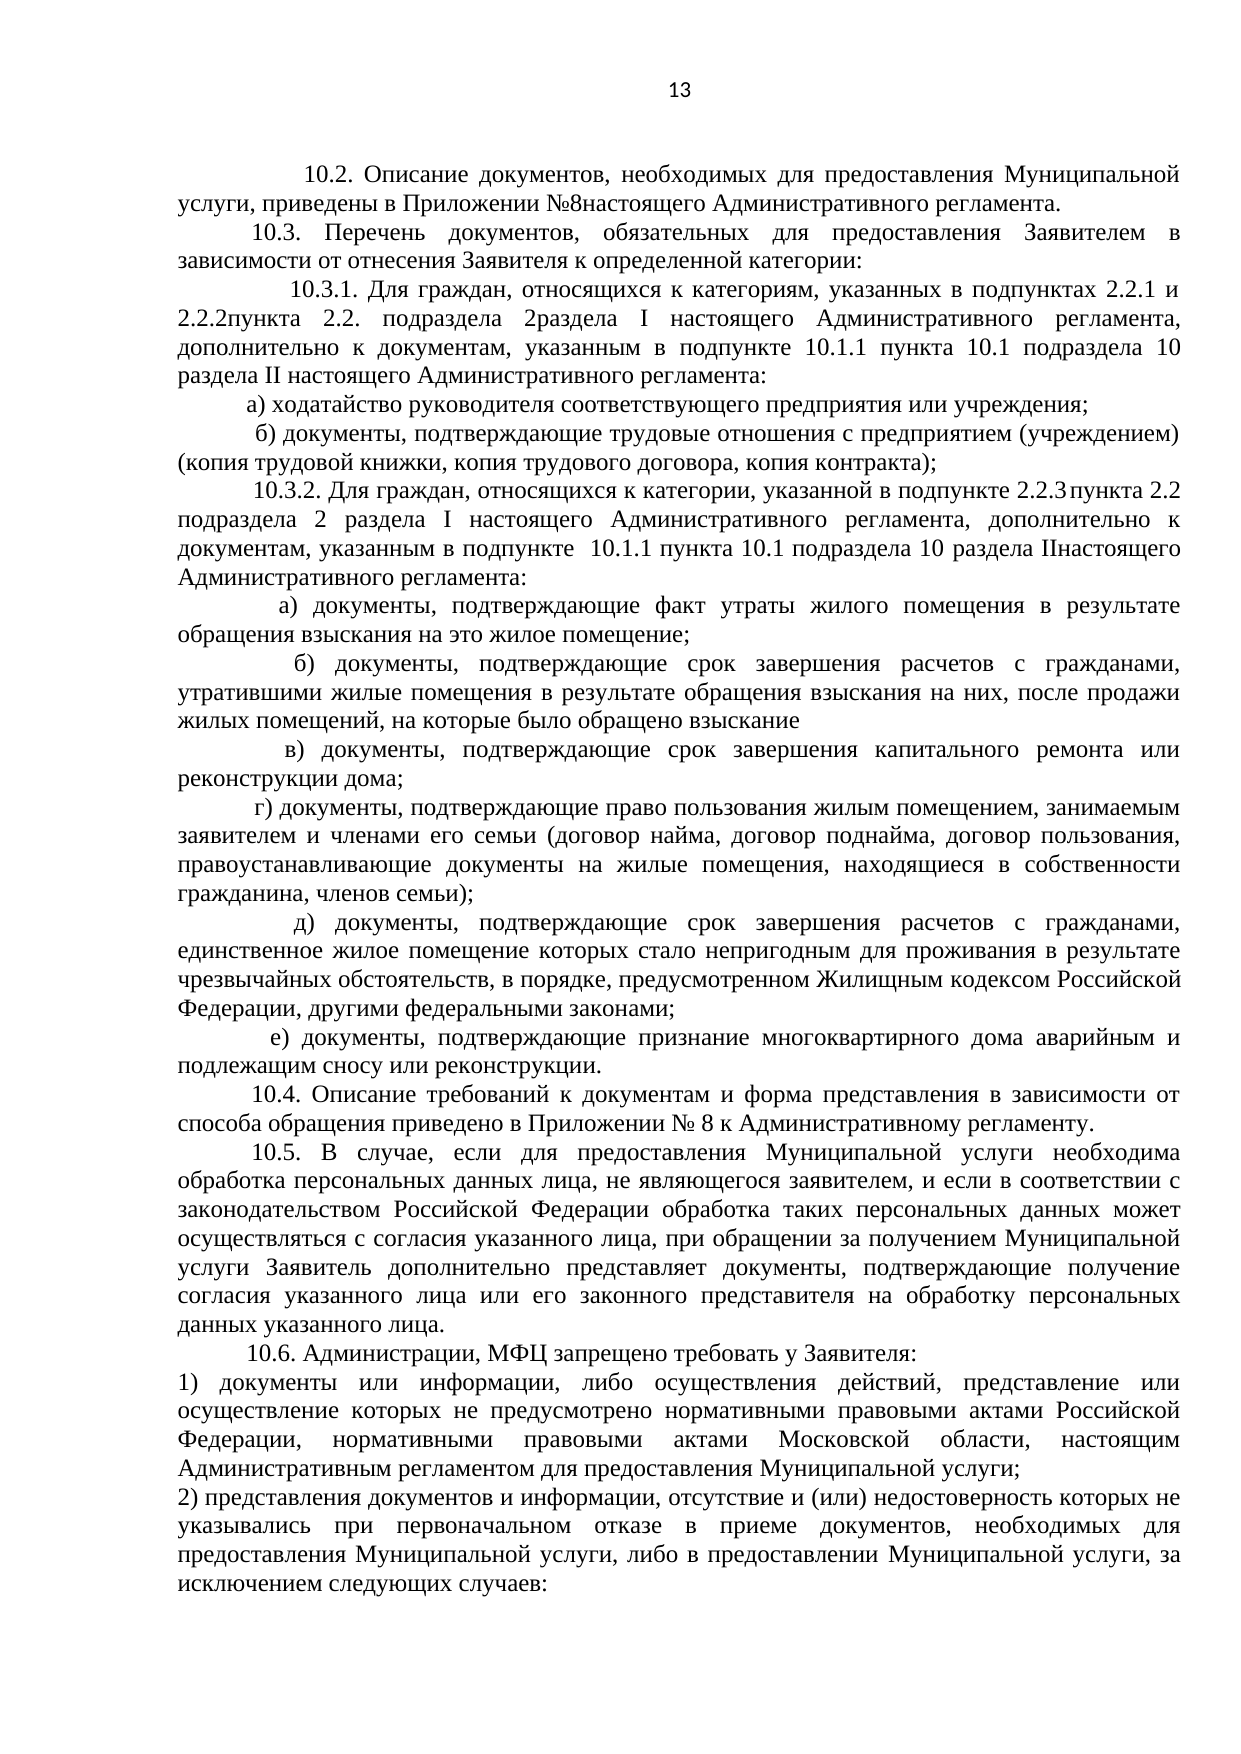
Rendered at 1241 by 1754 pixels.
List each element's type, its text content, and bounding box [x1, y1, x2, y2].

text д) документы, подтверждающие срок завершения расчетов с гражданами, единственное жилое помещение которых стало непригодным для проживания в результате чрезвычайных обстоятельств, в порядке, предусмотренном Жилищным кодексом Российской Федерации, другими федеральными законами; [177, 907, 1181, 1022]
text б) документы, подтверждающие срок завершения расчетов с гражданами, утратившими жилые помещения в результате обращения взыскания на них, после продажи жилых помещений, на которые было обращено взыскание [177, 648, 1181, 734]
text 2) представления документов и информации, отсутствие и (или) недостоверность которых не указывались при первоначальном отказе в приеме документов, необходимых для предоставления Муниципальной услуги, либо в предоставлении Муниципальной услуги, за исключением следующих случаев: [177, 1482, 1181, 1597]
list 10.3.1. Для граждан, относящихся к категориям, указанных в подпунктах 2.2.1 и 2.2.2пункта 2.2. подраздела 2раздела I настоящего Административного регламента, дополнительно к документам, указанным в подпункте 10.1.1 пункта 10.1 подраздела 10 раздела II настоящего Административного регламента: [177, 274, 1181, 389]
text г) документы, подтверждающие право пользования жилым помещением, занимаемым заявителем и членами его семьи (договор найма, договор поднайма, договор пользования, правоустанавливающие документы на жилые помещения, находящиеся в собственности гражданина, членов семьи); [177, 792, 1181, 907]
text 10.2. Описание документов, необходимых для предоставления Муниципальной услуги, приведены в Приложении №8настоящего Административного регламента. [177, 159, 1181, 217]
text 10.5. В случае, если для предоставления Муниципальной услуги необходима обработка персональных данных лица, не являющегося заявителем, и если в соответствии с законодательством Российской Федерации обработка таких персональных данных может осуществляться с согласия указанного лица, при обращении за получением Муниципальной услуги Заявитель дополнительно представляет документы, подтверждающие получение согласия указанного лица или его законного представителя на обработку персональных данных указанного лица. [177, 1137, 1181, 1338]
text б) документы, подтверждающие трудовые отношения с предприятием (учреждением)(копия трудовой книжки, копия трудового договора, копия контракта); [177, 418, 1181, 475]
text 10.6. Администрации, МФЦ запрещено требовать у Заявителя: [177, 1338, 1181, 1367]
text 10.4. Описание требований к документам и форма представления в зависимости от способа обращения приведено в Приложении № 8 к Административному регламенту. [177, 1079, 1181, 1137]
list 10.3.2. Для граждан, относящихся к категории, указанной в подпункте 2.2.3пункта 2.2 подраздела 2 раздела I настоящего Административного регламента, дополнительно к документам, указанным в подпункте 10.1.1 пункта 10.1 подраздела 10 раздела IIнастоящего Административного регламента: [177, 475, 1181, 590]
text 1) документы или информации, либо осуществления действий, представление или осуществление которых не предусмотрено нормативными правовыми актами Российской Федерации, нормативными правовыми актами Московской области, настоящим Административным регламентом для предоставления Муниципальной услуги; [177, 1367, 1181, 1482]
text а) ходатайство руководителя соответствующего предприятия или учреждения; [177, 389, 1181, 418]
text 10.3. Перечень документов, обязательных для предоставления Заявителем в зависимости от отнесения Заявителя к определенной категории: [177, 217, 1181, 274]
text е) документы, подтверждающие признание многоквартирного дома аварийным и подлежащим сносу или реконструкции. [177, 1022, 1181, 1079]
text а) документы, подтверждающие факт утраты жилого помещения в результате обращения взыскания на это жилое помещение; [177, 590, 1181, 648]
text в) документы, подтверждающие срок завершения капитального ремонта или реконструкции дома; [177, 734, 1181, 792]
